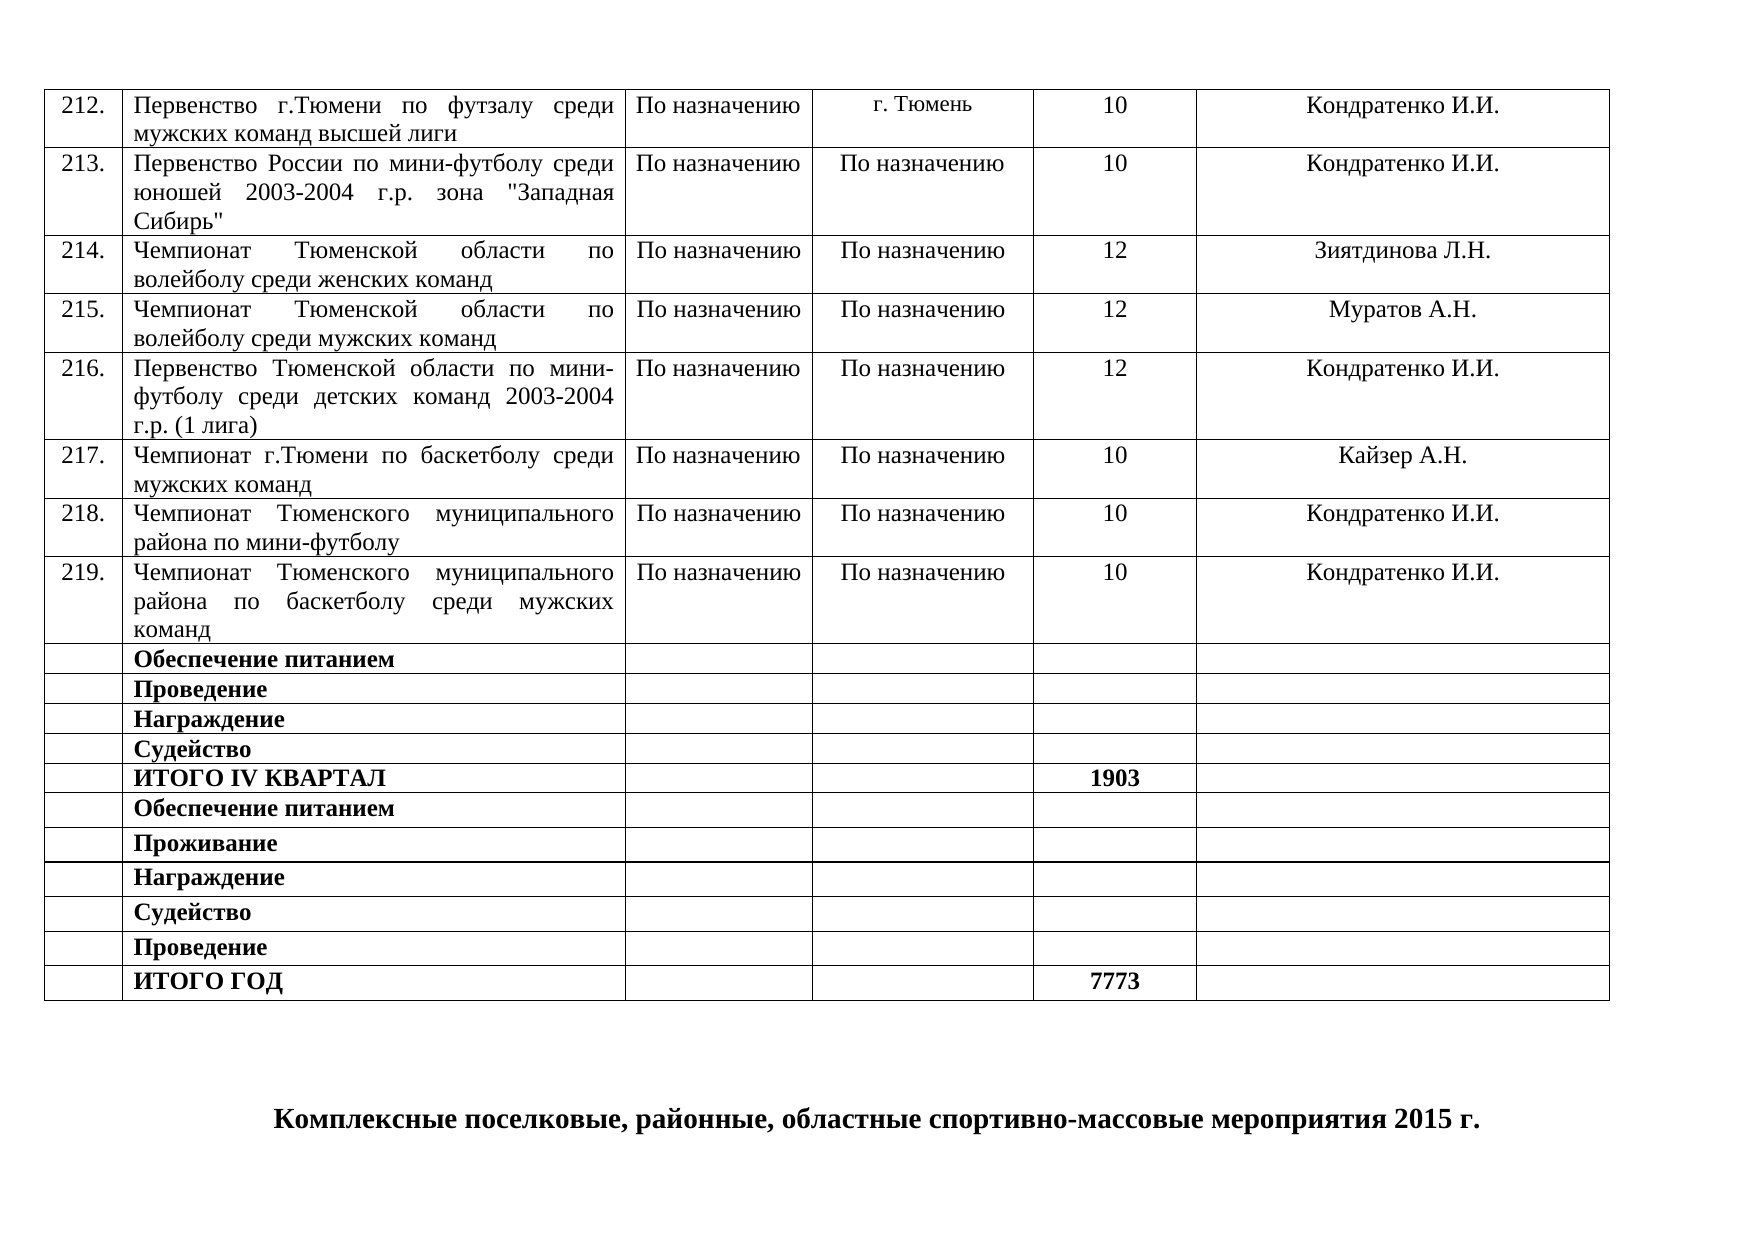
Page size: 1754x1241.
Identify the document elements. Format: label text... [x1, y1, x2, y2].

table_cell Обеспечение питанием [123, 644, 625, 673]
table_cell Первенство Тюменской области по мини-футболу среди детских команд 2003-2004 г.р. (1 лига) [123, 353, 625, 439]
table_cell [813, 734, 1033, 762]
table_cell [1197, 863, 1609, 896]
table_cell Первенство г.Тюмени по футзалу среди мужских команд высшей лиги [123, 90, 625, 147]
table_cell По назначению [626, 294, 812, 352]
table_cell [1034, 704, 1196, 733]
table_cell [626, 793, 812, 827]
table_cell По назначению [626, 557, 812, 643]
table_cell По назначению [813, 236, 1033, 293]
text Комплексные поселковые, районные, областные спортивно-массовые мероприятия 2015 г. [118, 1101, 1636, 1135]
table_cell 10 [1034, 90, 1196, 147]
table_cell Зиятдинова Л.Н. [1197, 236, 1609, 293]
table_cell Судейство [123, 897, 625, 931]
table_cell [45, 897, 122, 931]
table_cell [626, 764, 812, 792]
table_cell [1034, 793, 1196, 827]
table_cell [1034, 897, 1196, 931]
table_cell [813, 966, 1033, 1000]
table_cell г. Тюмень [813, 90, 1033, 147]
table_cell [813, 644, 1033, 673]
table_cell [626, 734, 812, 762]
table_cell По назначению [813, 557, 1033, 643]
table_cell [813, 704, 1033, 733]
table_cell [626, 644, 812, 673]
table_cell 215. [45, 294, 122, 352]
table_cell [45, 704, 122, 733]
table_cell Кондратенко И.И. [1197, 353, 1609, 439]
table_cell 212. [45, 90, 122, 147]
table_cell [626, 863, 812, 896]
table_cell Награждение [123, 704, 625, 733]
table_cell [1034, 644, 1196, 673]
table_cell [1197, 793, 1609, 827]
table_cell По назначению [626, 440, 812, 497]
table_cell [626, 897, 812, 931]
table_cell [1034, 932, 1196, 965]
table_cell [1197, 644, 1609, 673]
table_cell 10 [1034, 499, 1196, 556]
table_cell Кондратенко И.И. [1197, 499, 1609, 556]
table_cell [626, 828, 812, 861]
table_cell [813, 674, 1033, 703]
table_cell [1034, 863, 1196, 896]
table_cell [626, 932, 812, 965]
table_cell [1197, 764, 1609, 792]
table_cell [45, 734, 122, 762]
table_cell Чемпионат Тюменской области по волейболу среди мужских команд [123, 294, 625, 352]
table_cell 214. [45, 236, 122, 293]
table_cell Чемпионат Тюменской области по волейболу среди женских команд [123, 236, 625, 293]
table_cell [1197, 932, 1609, 965]
table_cell [1197, 734, 1609, 762]
table_cell [813, 793, 1033, 827]
table_cell Проведение [123, 674, 625, 703]
table_cell По назначению [626, 499, 812, 556]
table_cell 213. [45, 148, 122, 234]
table_cell [45, 863, 122, 896]
table_cell [626, 966, 812, 1000]
table_cell [1197, 897, 1609, 931]
table_cell 10 [1034, 148, 1196, 234]
table_cell 219. [45, 557, 122, 643]
table_cell Кондратенко И.И. [1197, 557, 1609, 643]
table_cell По назначению [626, 353, 812, 439]
table_cell По назначению [813, 148, 1033, 234]
table_cell [813, 828, 1033, 861]
table_cell [1197, 674, 1609, 703]
table_cell 218. [45, 499, 122, 556]
table_cell По назначению [813, 499, 1033, 556]
table_cell [813, 897, 1033, 931]
table_cell Муратов А.Н. [1197, 294, 1609, 352]
table_cell Проведение [123, 932, 625, 965]
table_cell 1903 [1034, 764, 1196, 792]
table_cell [813, 863, 1033, 896]
table_cell 217. [45, 440, 122, 497]
table_cell [45, 793, 122, 827]
table_cell Кайзер А.Н. [1197, 440, 1609, 497]
table_cell По назначению [626, 148, 812, 234]
table_cell По назначению [813, 440, 1033, 497]
table_cell По назначению [813, 294, 1033, 352]
table_cell Первенство России по мини-футболу среди юношей 2003-2004 г.р. зона "Западная Сибирь" [123, 148, 625, 234]
table_cell [1034, 734, 1196, 762]
table_cell [45, 644, 122, 673]
table_cell Проживание [123, 828, 625, 861]
table_cell Чемпионат Тюменского муниципального района по баскетболу среди мужских команд [123, 557, 625, 643]
table_cell ИТОГО IV КВАРТАЛ [123, 764, 625, 792]
table_cell Судейство [123, 734, 625, 762]
table_cell По назначению [626, 90, 812, 147]
table_cell ИТОГО ГОД [123, 966, 625, 1000]
table_cell [626, 704, 812, 733]
table_cell [45, 828, 122, 861]
table_cell Обеспечение питанием [123, 793, 625, 827]
table_cell [1197, 828, 1609, 861]
table_cell 12 [1034, 294, 1196, 352]
table_cell 12 [1034, 353, 1196, 439]
table_cell По назначению [626, 236, 812, 293]
table_cell [45, 966, 122, 1000]
table_cell 10 [1034, 440, 1196, 497]
table_cell [626, 674, 812, 703]
table_cell [45, 932, 122, 965]
table_cell 7773 [1034, 966, 1196, 1000]
table_cell [1034, 674, 1196, 703]
table_cell [45, 674, 122, 703]
table_cell По назначению [813, 353, 1033, 439]
table_cell [45, 764, 122, 792]
table_cell Чемпионат Тюменского муниципального района по мини-футболу [123, 499, 625, 556]
table_cell Чемпионат г.Тюмени по баскетболу среди мужских команд [123, 440, 625, 497]
table_cell [1197, 966, 1609, 1000]
table_cell 12 [1034, 236, 1196, 293]
table_cell 10 [1034, 557, 1196, 643]
table_cell 216. [45, 353, 122, 439]
table_cell [1034, 828, 1196, 861]
table_cell Кондратенко И.И. [1197, 148, 1609, 234]
table_cell Награждение [123, 863, 625, 896]
table_cell Кондратенко И.И. [1197, 90, 1609, 147]
table_cell [813, 932, 1033, 965]
table_cell [1197, 704, 1609, 733]
table_cell [813, 764, 1033, 792]
